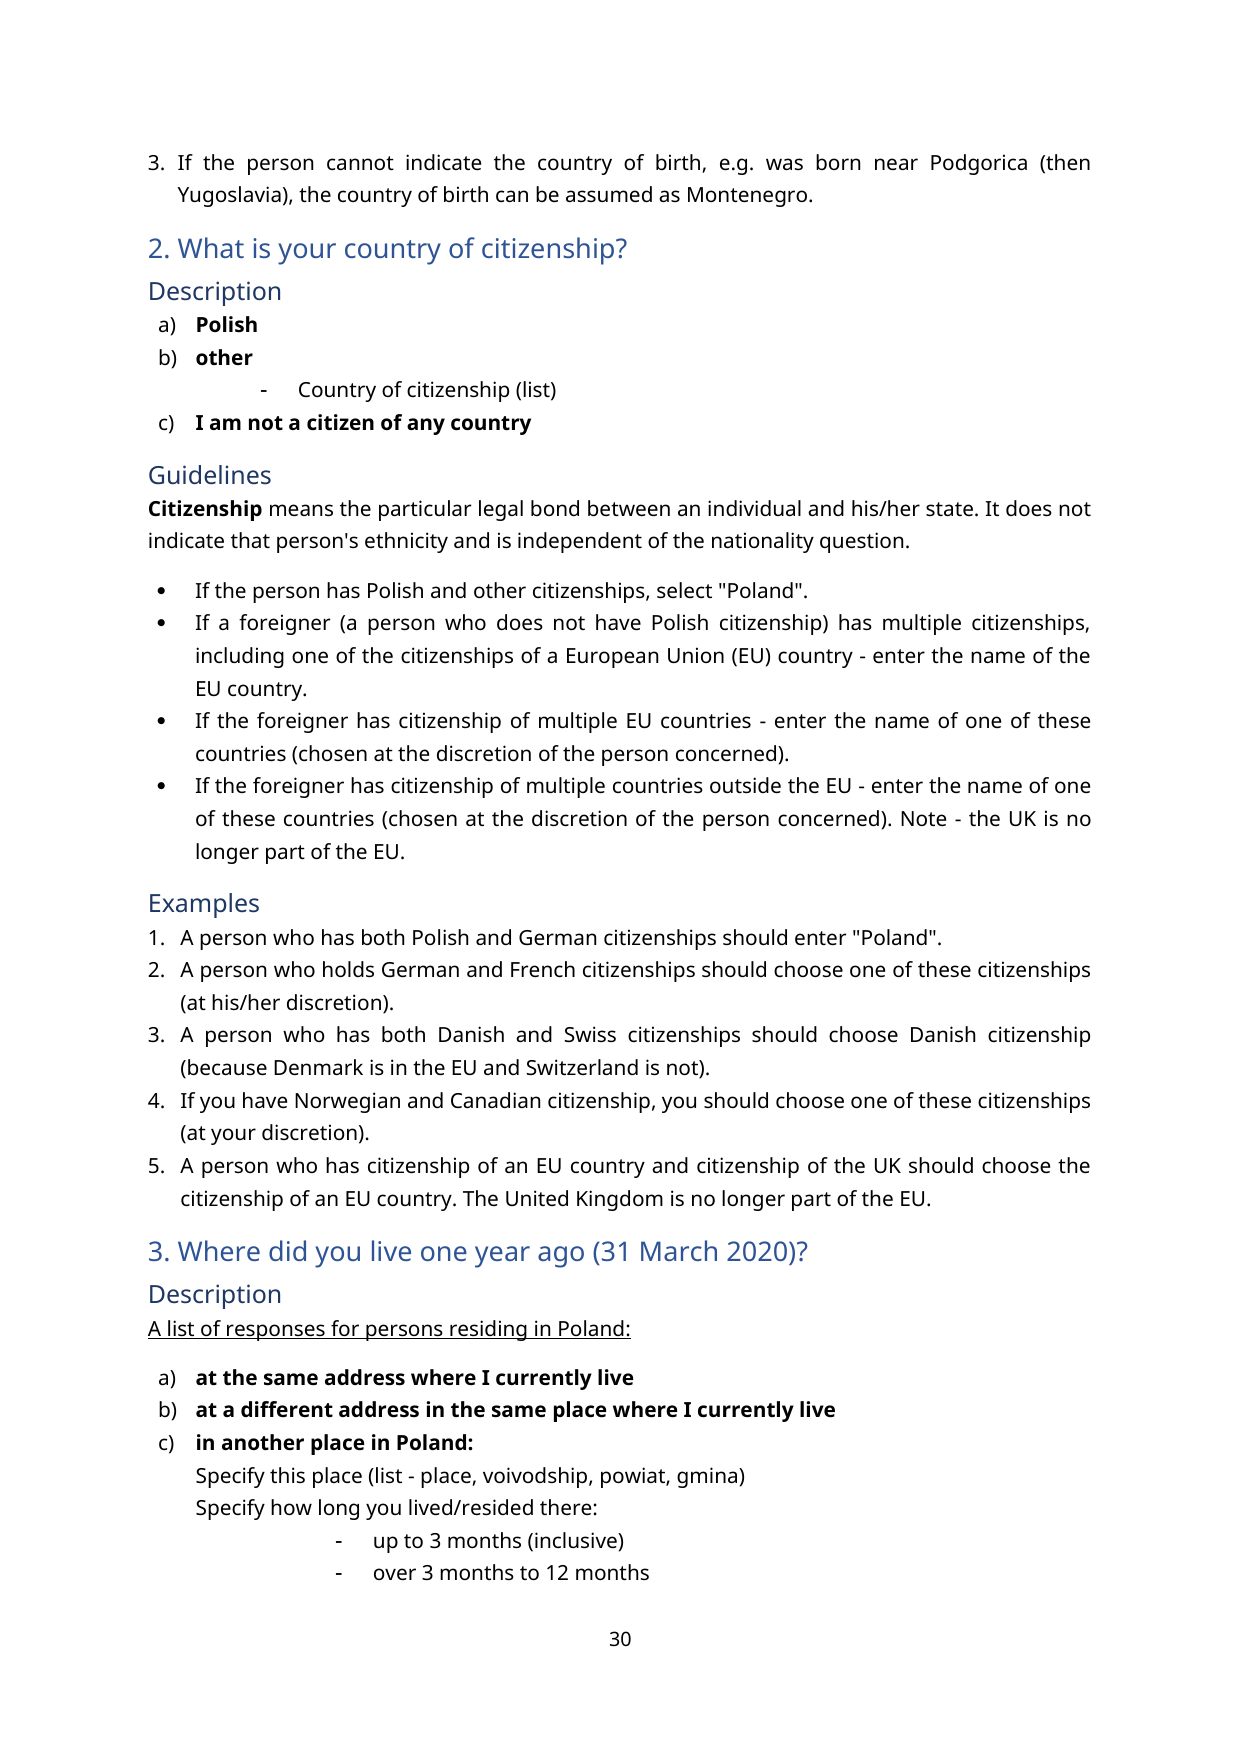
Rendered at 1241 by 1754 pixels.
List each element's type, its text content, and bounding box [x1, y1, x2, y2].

list If the person cannot indicate the country of birth, e.g. was born near Podgorica (then Yugoslavia), the country of birth can be assumed as Montenegro. [148, 148, 1093, 209]
list A person who has both Polish and German citizenships should enter "Poland". [148, 923, 1093, 951]
list A person who holds German and French citizenships should choose one of these citizenships (at his/her discretion). [148, 955, 1093, 1016]
list Specify this place (list - place, voivodship, powiat, gmina) [195, 1461, 1093, 1489]
list at a different address in the same place where I currently live [158, 1396, 1093, 1424]
list If you have Norwegian and Canadian citizenship, you should choose one of these citizenships (at your discretion). [148, 1086, 1093, 1147]
text Citizenship means the particular legal bond between an individual and his/her state. It does not indicate that person's ethnicity and is independent of the nationality question. [148, 494, 1093, 555]
list If a foreigner (a person who does not have Polish citizenship) has multiple citizenships, including one of the citizenships of a European Union (EU) country - enter the name of the EU country. [158, 608, 1093, 702]
list If the foreigner has citizenship of multiple countries outside the EU - enter the name of one of these countries (chosen at the discretion of the person concerned). Note - the UK is no longer part of the EU. [158, 772, 1093, 865]
subtitle Description [148, 1277, 1093, 1311]
subtitle Description [148, 273, 1093, 307]
list over 3 months to 12 months [335, 1558, 1093, 1587]
list up to 3 months (inclusive) [335, 1526, 1093, 1554]
list in another place in Poland: [158, 1428, 1093, 1457]
list Country of citizenship (list) [260, 375, 1093, 404]
subtitle 2. What is your country of citizenship? [148, 229, 1093, 266]
list other [158, 343, 1093, 371]
text A list of responses for persons residing in Poland: [148, 1314, 1093, 1342]
subtitle 3. Where did you live one year ago (31 March 2020)? [148, 1233, 1093, 1270]
list Polish [158, 310, 1093, 339]
list A person who has citizenship of an EU country and citizenship of the UK should choose the citizenship of an EU country. The United Kingdom is no longer part of the EU. [148, 1151, 1093, 1212]
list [195, 1493, 1093, 1522]
subtitle Guidelines [148, 457, 1093, 491]
list If the foreigner has citizenship of multiple EU countries - enter the name of one of these countries (chosen at the discretion of the person concerned). [158, 706, 1093, 767]
list A person who has both Danish and Swiss citizenships should choose Danish citizenship (because Denmark is in the EU and Switzerland is not). [148, 1021, 1093, 1082]
subtitle Examples [148, 886, 1093, 920]
list at the same address where I currently live [158, 1363, 1093, 1391]
list I am not a citizen of any country [158, 408, 1093, 436]
list If the person has Polish and other citizenships, select "Poland". [158, 576, 1093, 604]
